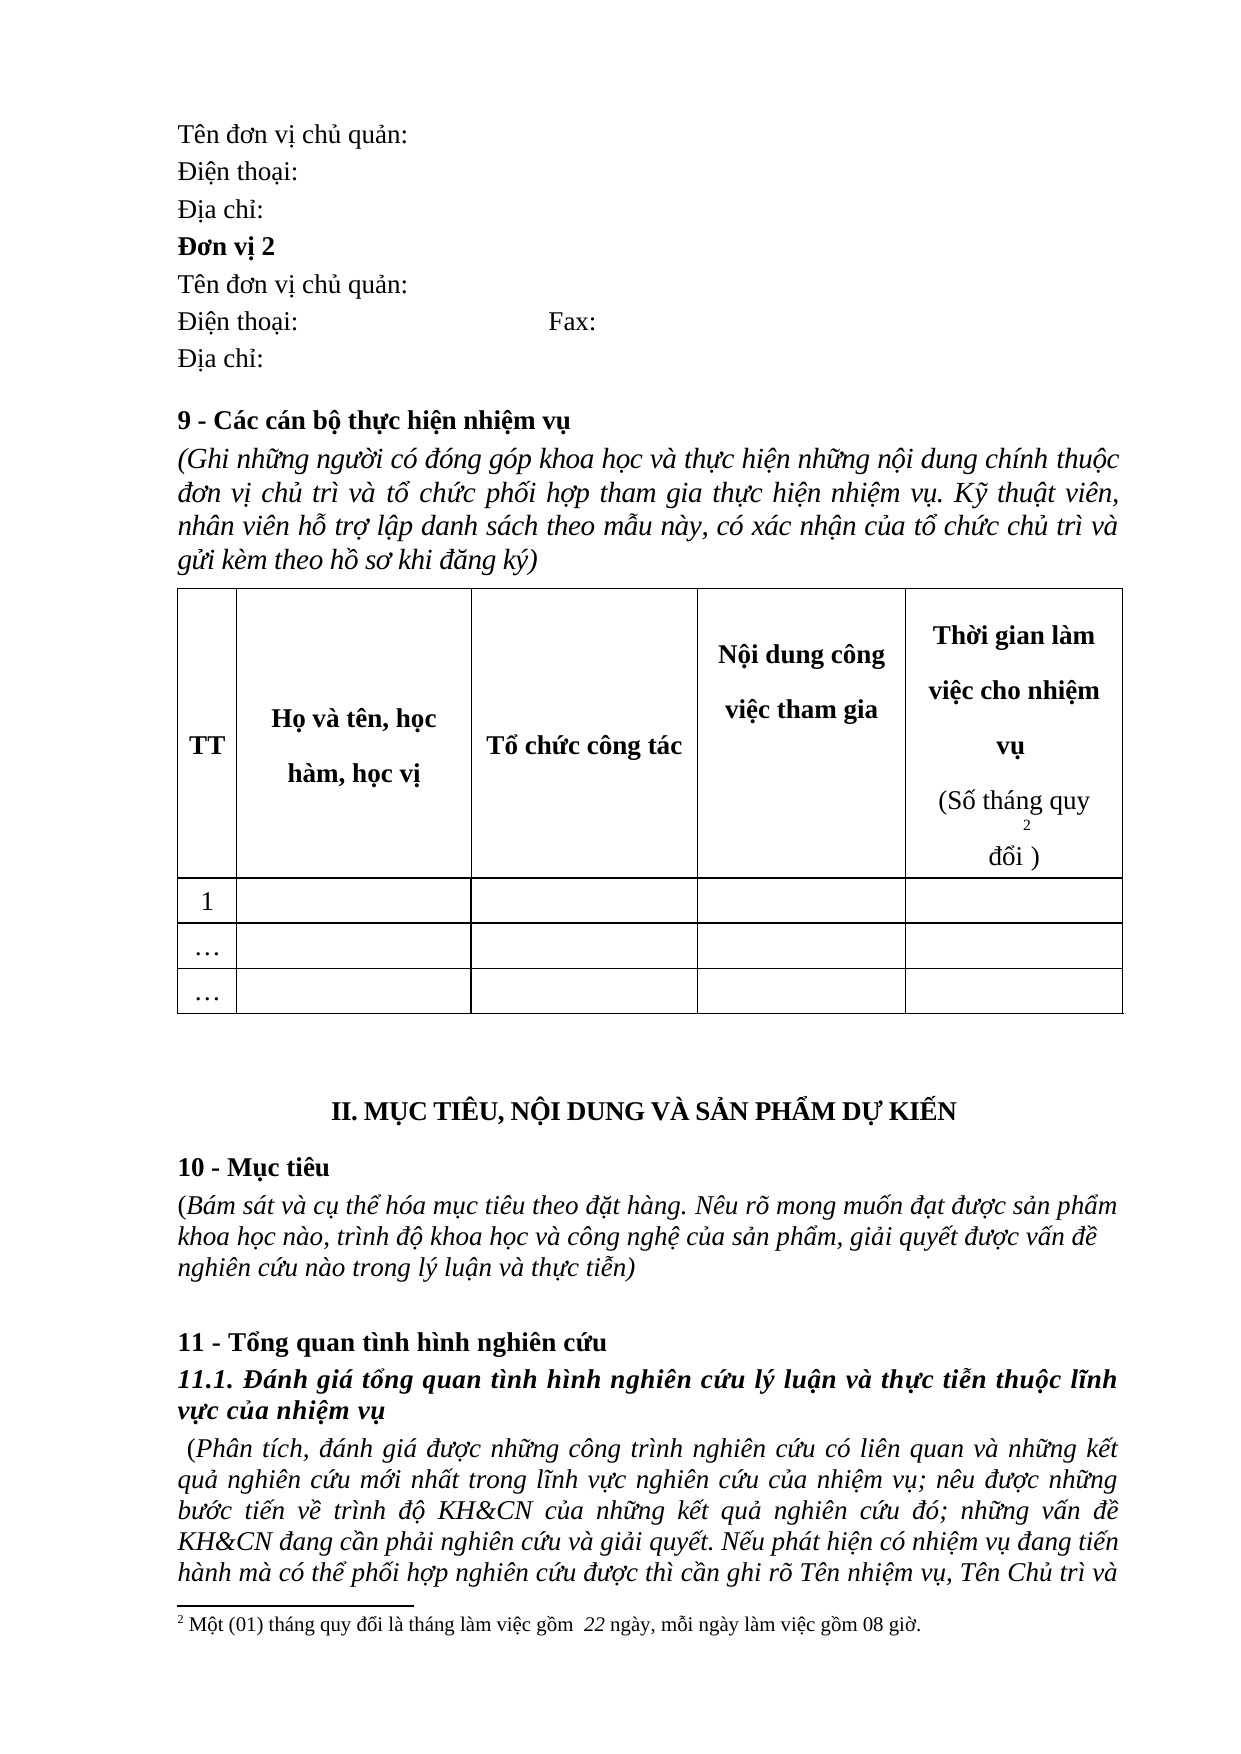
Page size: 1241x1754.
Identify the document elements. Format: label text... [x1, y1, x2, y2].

table_cell … [178, 924, 236, 967]
subtitle II. MỤC TIÊU, NỘI DUNG VÀ SẢN PHẨM DỰ KIẾN [166, 1095, 1122, 1126]
table_header TT [178, 589, 236, 877]
table_header Nội dung công việc tham gia [698, 589, 905, 877]
text Địa chỉ: [177, 342, 1122, 374]
table_cell [472, 969, 697, 1013]
table_cell [237, 924, 470, 967]
text 11.1. Đánh giá tổng quan tình hình nghiên cứu lý luận và thực tiễn thuộc lĩnh vực của nhiệm vụ [177, 1363, 1122, 1426]
text (Ghi những người có đóng góp khoa học và thực hiện những nội dung chính thuộc đơn vị chủ trì và tổ chức phối hợp tham gia thực hiện nhiệm vụ. Kỹ thuật viên, nhân viên hỗ trợ lập danh sách theo mẫu này, có xác nhận của tổ chức chủ trì và gửi kèm theo hồ sơ khi đăng ký) [177, 441, 1122, 575]
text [177, 1432, 1122, 1588]
table_header Thời gian làm việc cho nhiệm vụ (Số tháng quy đổi2) [906, 589, 1122, 877]
table_cell [237, 969, 470, 1013]
text 11 - Tổng quan tình hình nghiên cứu [177, 1326, 1122, 1357]
table_cell [698, 969, 905, 1013]
table_cell [698, 879, 905, 922]
table_cell … [178, 969, 236, 1013]
text 10 - Mục tiêu [177, 1151, 1122, 1183]
table_cell [237, 879, 470, 922]
table_cell [698, 924, 905, 967]
text Điện thoại: [177, 156, 1122, 187]
table_cell 1 [178, 879, 236, 922]
table_cell [472, 924, 697, 967]
text (Bám sát và cụ thể hóa mục tiêu theo đặt hàng. Nêu rõ mong muốn đạt được sản phẩm khoa học nào, trình độ khoa học và công nghệ của sản phẩm, giải quyết được vấn đề nghiên cứu nào trong lý luận và thực tiễn) [177, 1189, 1122, 1282]
table_cell [472, 879, 697, 922]
text Đơn vị 2 [177, 230, 1122, 261]
text Tên đơn vị chủ quản: [177, 268, 1122, 299]
text Tên đơn vị chủ quản: [177, 118, 1122, 149]
table_header Tổ chức công tác [472, 589, 697, 877]
table_cell [906, 879, 1122, 922]
table_header Họ và tên, học hàm, học vị [237, 589, 471, 877]
text 9 - Các cán bộ thực hiện nhiệm vụ [177, 380, 1122, 435]
table_cell [906, 969, 1122, 1013]
text Địa chỉ: [177, 193, 1122, 224]
table_cell [906, 924, 1122, 967]
text Điện thoại: Fax: [177, 305, 1122, 336]
